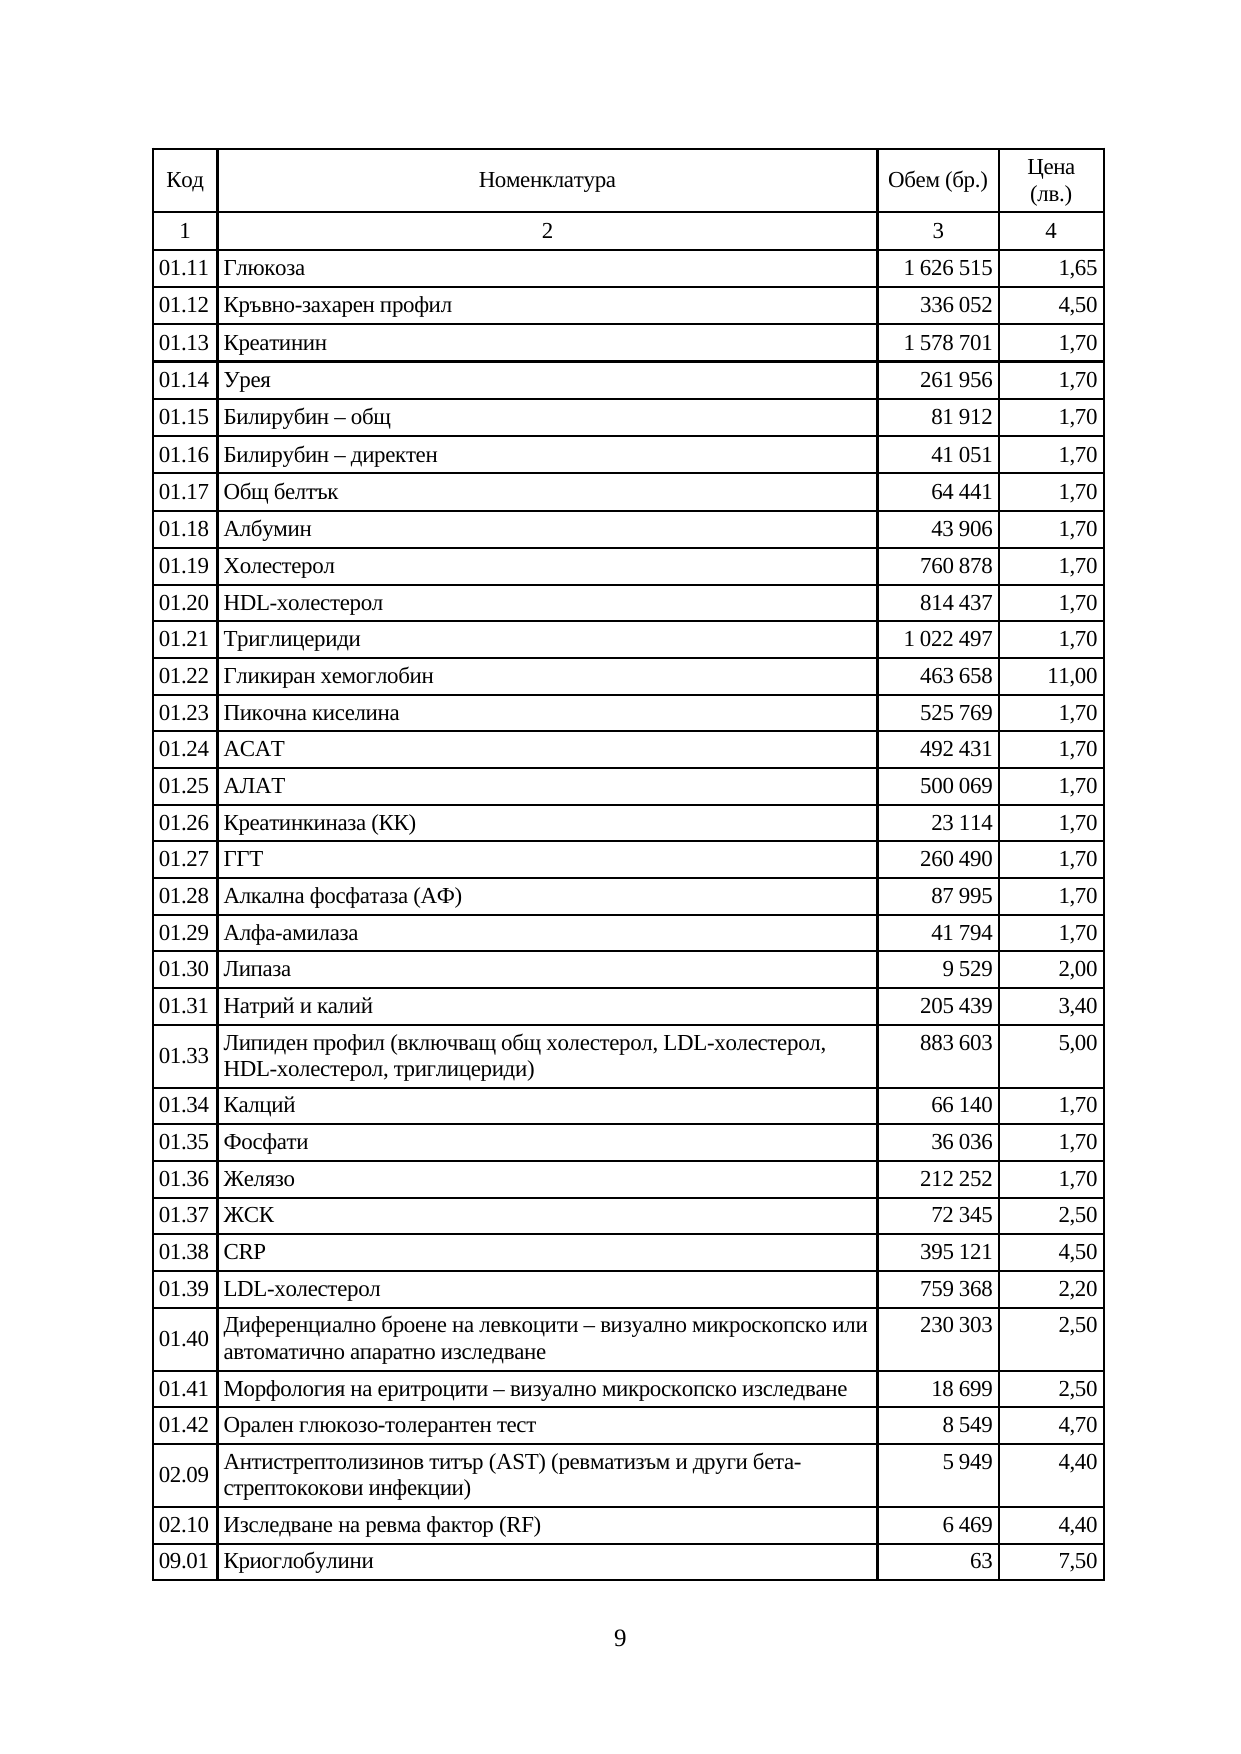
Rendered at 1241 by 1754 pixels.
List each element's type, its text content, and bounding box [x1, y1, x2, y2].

table_cell 01.14 [154, 363, 216, 398]
table_cell 01.38 [154, 1235, 216, 1270]
table_cell 1,70 [1000, 696, 1103, 730]
table_cell 81 912 [879, 400, 998, 435]
table_cell 4,40 [1000, 1508, 1103, 1543]
table_cell 23 114 [879, 806, 998, 840]
table_cell Алфа-амилаза [219, 916, 876, 950]
table_cell 883 603 [879, 1026, 998, 1087]
table_cell 01.17 [154, 474, 216, 509]
table_cell 4,50 [1000, 288, 1103, 323]
table_cell 4,40 [1000, 1445, 1103, 1506]
table_cell 01.20 [154, 586, 216, 620]
table_cell Желязо [219, 1162, 876, 1197]
table_cell 01.29 [154, 916, 216, 950]
table_cell 1,70 [1000, 879, 1103, 913]
table_cell Антистрептолизинов титър (AST) (ревматизъм и други бета-стрептококови инфекции) [219, 1445, 876, 1506]
table_cell Билирубин – директен [219, 437, 876, 472]
table_cell 6 469 [879, 1508, 998, 1543]
table_cell 01.21 [154, 622, 216, 657]
table_cell Креатинин [219, 325, 876, 360]
table_cell Алкална фосфатаза (АФ) [219, 879, 876, 913]
table_cell 01.39 [154, 1272, 216, 1307]
table_cell 5,00 [1000, 1026, 1103, 1087]
table_cell Натрий и калий [219, 989, 876, 1023]
table_cell 02.09 [154, 1445, 216, 1506]
table_cell 525 769 [879, 696, 998, 730]
table_cell 01.24 [154, 732, 216, 767]
table_cell 63 [879, 1545, 998, 1579]
table_cell 1,70 [1000, 586, 1103, 620]
table_cell 36 036 [879, 1125, 998, 1160]
table_cell 4 [1000, 213, 1103, 248]
table_cell 2,20 [1000, 1272, 1103, 1307]
table_cell HDL-холестерол [219, 586, 876, 620]
table_cell 64 441 [879, 474, 998, 509]
table_cell 01.34 [154, 1089, 216, 1123]
table_cell 01.37 [154, 1199, 216, 1233]
table_cell 1 626 515 [879, 251, 998, 286]
table_cell Липаза [219, 952, 876, 987]
table_cell 1,70 [1000, 363, 1103, 398]
table_cell Глюкоза [219, 251, 876, 286]
table_cell 500 069 [879, 769, 998, 803]
table_cell 1,70 [1000, 842, 1103, 877]
table_cell 01.27 [154, 842, 216, 877]
table_cell 759 368 [879, 1272, 998, 1307]
table_cell 1,70 [1000, 437, 1103, 472]
table_header Код [154, 150, 216, 211]
table_cell 01.12 [154, 288, 216, 323]
table_cell ГГТ [219, 842, 876, 877]
table_cell 4,70 [1000, 1408, 1103, 1443]
table_cell 01.11 [154, 251, 216, 286]
table_cell 66 140 [879, 1089, 998, 1123]
table_cell 01.30 [154, 952, 216, 987]
table_cell 01.31 [154, 989, 216, 1023]
table_cell 1,70 [1000, 1125, 1103, 1160]
table_cell Общ белтък [219, 474, 876, 509]
table_cell 72 345 [879, 1199, 998, 1233]
table_cell 3 [879, 213, 998, 248]
table_cell Билирубин – общ [219, 400, 876, 435]
table_cell 02.10 [154, 1508, 216, 1543]
table_cell Пикочна киселина [219, 696, 876, 730]
table_cell Триглицериди [219, 622, 876, 657]
table_cell Калций [219, 1089, 876, 1123]
table_cell 7,50 [1000, 1545, 1103, 1579]
table_cell 41 051 [879, 437, 998, 472]
table_cell 2 [219, 213, 876, 248]
table_cell 1,70 [1000, 732, 1103, 767]
table_cell 205 439 [879, 989, 998, 1023]
table_cell 3,40 [1000, 989, 1103, 1023]
table_cell АЛАТ [219, 769, 876, 803]
table_cell 01.28 [154, 879, 216, 913]
table_cell 5 949 [879, 1445, 998, 1506]
table_cell 87 995 [879, 879, 998, 913]
table_header Обем (бр.) [879, 150, 998, 211]
table_cell 260 490 [879, 842, 998, 877]
table_cell Албумин [219, 512, 876, 547]
table_cell 01.16 [154, 437, 216, 472]
table_cell 2,00 [1000, 952, 1103, 987]
table_cell Урея [219, 363, 876, 398]
table_cell 1,70 [1000, 916, 1103, 950]
table_cell 01.40 [154, 1309, 216, 1369]
table_cell 9 529 [879, 952, 998, 987]
table_cell 814 437 [879, 586, 998, 620]
table_cell 1,70 [1000, 512, 1103, 547]
table_cell 261 956 [879, 363, 998, 398]
table_cell 336 052 [879, 288, 998, 323]
table_cell 1,65 [1000, 251, 1103, 286]
table_cell 1,70 [1000, 400, 1103, 435]
table_cell 01.36 [154, 1162, 216, 1197]
table_cell 1 [154, 213, 216, 248]
table_cell CRP [219, 1235, 876, 1270]
table_cell 01.26 [154, 806, 216, 840]
table_cell 1,70 [1000, 325, 1103, 360]
table_cell LDL-холестерол [219, 1272, 876, 1307]
table_cell 1,70 [1000, 622, 1103, 657]
table_cell 01.13 [154, 325, 216, 360]
table_cell 2,50 [1000, 1372, 1103, 1406]
table_cell Кръвно-захарен профил [219, 288, 876, 323]
table_cell ЖСК [219, 1199, 876, 1233]
table_cell 1 022 497 [879, 622, 998, 657]
table_cell Криоглобулини [219, 1545, 876, 1579]
table_cell 01.25 [154, 769, 216, 803]
table_cell 01.19 [154, 549, 216, 583]
table_cell 463 658 [879, 659, 998, 693]
table_cell 01.22 [154, 659, 216, 693]
table_cell 41 794 [879, 916, 998, 950]
table_cell Диференциално броене на левкоцити – визуално микроскопско или автоматично апаратно изследване [219, 1309, 876, 1369]
table_cell 1,70 [1000, 1162, 1103, 1197]
table_cell 492 431 [879, 732, 998, 767]
table_cell 1,70 [1000, 474, 1103, 509]
table_cell 8 549 [879, 1408, 998, 1443]
table_cell 43 906 [879, 512, 998, 547]
table_header Номенклатура [219, 150, 876, 211]
table_cell Креатинкиназа (КК) [219, 806, 876, 840]
table_cell 4,50 [1000, 1235, 1103, 1270]
table_cell 760 878 [879, 549, 998, 583]
table_cell 01.18 [154, 512, 216, 547]
table_cell 1,70 [1000, 806, 1103, 840]
table_cell Липиден профил (включващ общ холестерол, LDL-холестерол, HDL-холестерол, триглицериди) [219, 1026, 876, 1087]
table_cell Холестерол [219, 549, 876, 583]
table_cell AСАТ [219, 732, 876, 767]
table_cell 01.41 [154, 1372, 216, 1406]
table_cell 395 121 [879, 1235, 998, 1270]
table_cell 18 699 [879, 1372, 998, 1406]
table_cell 1 578 701 [879, 325, 998, 360]
table_cell 212 252 [879, 1162, 998, 1197]
table_cell Гликиран хемоглобин [219, 659, 876, 693]
table_cell Орален глюкозо-толерантен тест [219, 1408, 876, 1443]
table_cell 230 303 [879, 1309, 998, 1369]
table_cell 01.42 [154, 1408, 216, 1443]
table_cell 1,70 [1000, 769, 1103, 803]
table_cell 01.15 [154, 400, 216, 435]
table_cell Изследване на ревма фактор (RF) [219, 1508, 876, 1543]
table_cell 1,70 [1000, 549, 1103, 583]
table_cell 01.23 [154, 696, 216, 730]
table_cell Фосфати [219, 1125, 876, 1160]
table_cell 1,70 [1000, 1089, 1103, 1123]
table_cell 2,50 [1000, 1309, 1103, 1369]
table_cell 09.01 [154, 1545, 216, 1579]
table_cell 2,50 [1000, 1199, 1103, 1233]
table_cell Морфология на еритроцити – визуално микроскопско изследване [219, 1372, 876, 1406]
table_cell 11,00 [1000, 659, 1103, 693]
table_cell 01.33 [154, 1026, 216, 1087]
table_cell 01.35 [154, 1125, 216, 1160]
table_header Цена (лв.) [1000, 150, 1103, 211]
